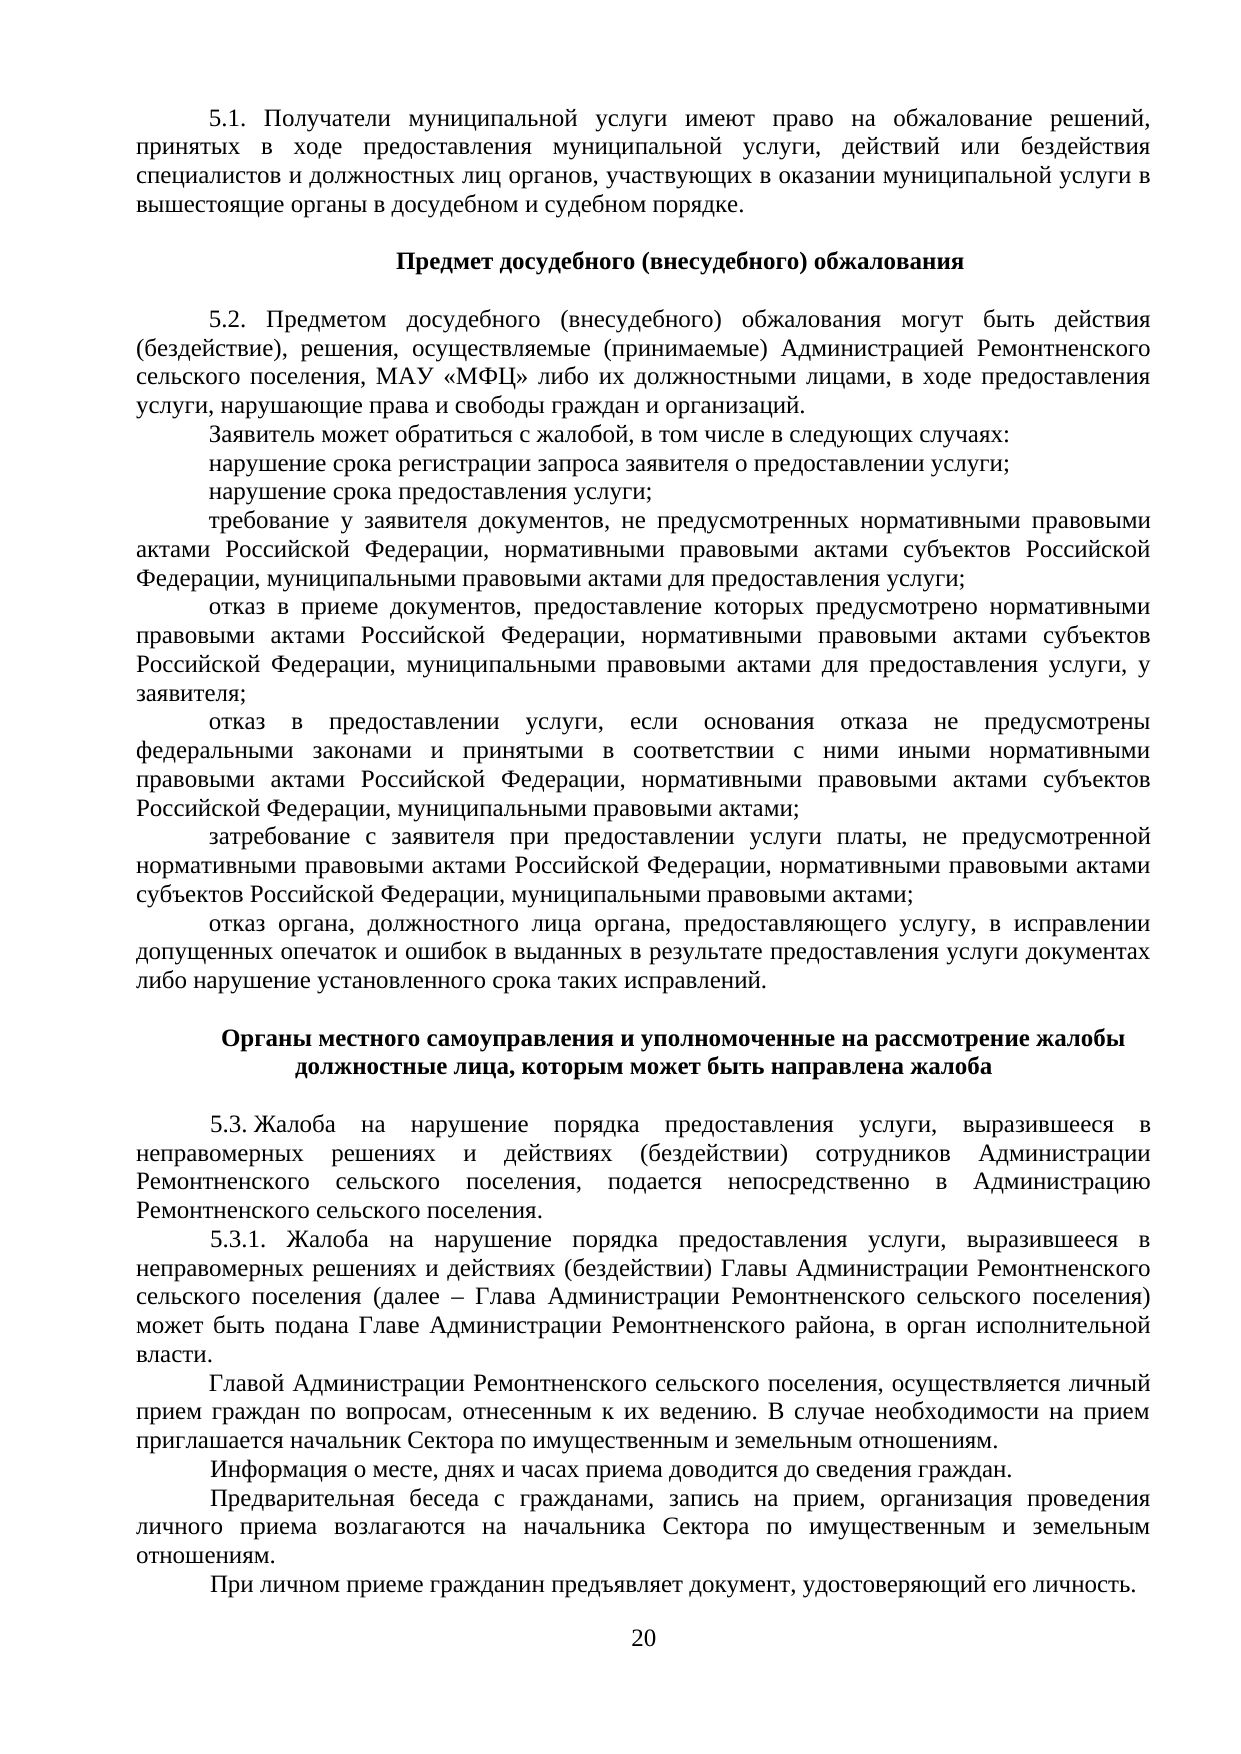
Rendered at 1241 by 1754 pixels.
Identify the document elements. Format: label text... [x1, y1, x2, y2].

text Информация о месте, днях и часах приема доводится до сведения граждан. [136, 1454, 1152, 1483]
text 5.3.1. Жалоба на нарушение порядка предоставления услуги, выразившееся в неправомерных решениях и действиях (бездействии) Главы Администрации Ремонтненского сельского поселения (далее – Глава Администрации Ремонтненского сельского поселения) может быть подана Главе Администрации Ремонтненского района, в орган исполнительной власти. [136, 1224, 1152, 1368]
text отказ в предоставлении услуги, если основания отказа не предусмотрены федеральными законами и принятыми в соответствии с ними иными нормативными правовыми актами Российской Федерации, нормативными правовыми актами субъектов Российской Федерации, муниципальными правовыми актами; [136, 706, 1152, 821]
text 5.1. Получатели муниципальной услуги имеют право на обжалование решений, принятых в ходе предоставления муниципальной услуги, действий или бездействия специалистов и должностных лиц органов, участвующих в оказании муниципальной услуги в вышестоящие органы в досудебном и судебном порядке. [136, 103, 1152, 218]
text затребование с заявителя при предоставлении услуги платы, не предусмотренной нормативными правовыми актами Российской Федерации, нормативными правовыми актами субъектов Российской Федерации, муниципальными правовыми актами; [136, 821, 1152, 908]
text При личном приеме гражданин предъявляет документ, удостоверяющий его личность. [136, 1569, 1152, 1598]
text 5.2. Предметом досудебного (внесудебного) обжалования могут быть действия (бездействие), решения, осуществляемые (принимаемые) Администрацией Ремонтненского сельского поселения, МАУ «МФЦ» либо их должностными лицами, в ходе предоставления услуги, нарушающие права и свободы граждан и организаций. [136, 304, 1152, 419]
text Предмет досудебного (внесудебного) обжалования [136, 246, 1152, 275]
text требование у заявителя документов, не предусмотренных нормативными правовыми актами Российской Федерации, нормативными правовыми актами субъектов Российской Федерации, муниципальными правовыми актами для предоставления услуги; [136, 505, 1152, 591]
text Предварительная беседа с гражданами, запись на прием, организация проведения личного приема возлагаются на начальника Сектора по имущественным и земельным отношениям. [136, 1483, 1152, 1569]
text нарушение срока предоставления услуги; [136, 476, 1152, 505]
text Органы местного самоуправления и уполномоченные на рассмотрение жалобы должностные лица, которым может быть направлена жалоба [136, 1023, 1152, 1080]
text отказ органа, должностного лица органа, предоставляющего услугу, в исправлении допущенных опечаток и ошибок в выданных в результате предоставления услуги документах либо нарушение установленного срока таких исправлений. [136, 908, 1152, 994]
text нарушение срока регистрации запроса заявителя о предоставлении услуги; [136, 448, 1152, 476]
text отказ в приеме документов, предоставление которых предусмотрено нормативными правовыми актами Российской Федерации, нормативными правовыми актами субъектов Российской Федерации, муниципальными правовыми актами для предоставления услуги, у заявителя; [136, 591, 1152, 706]
text Главой Администрации Ремонтненского сельского поселения, осуществляется личный прием граждан по вопросам, отнесенным к их ведению. В случае необходимости на прием приглашается начальник Сектора по имущественным и земельным отношениям. [136, 1368, 1152, 1454]
text 5.3. Жалоба на нарушение порядка предоставления услуги, выразившееся в неправомерных решениях и действиях (бездействии) сотрудников Администрации Ремонтненского сельского поселения, подается непосредственно в Администрацию Ремонтненского сельского поселения. [136, 1109, 1152, 1224]
text Заявитель может обратиться с жалобой, в том числе в следующих случаях: [136, 419, 1152, 448]
